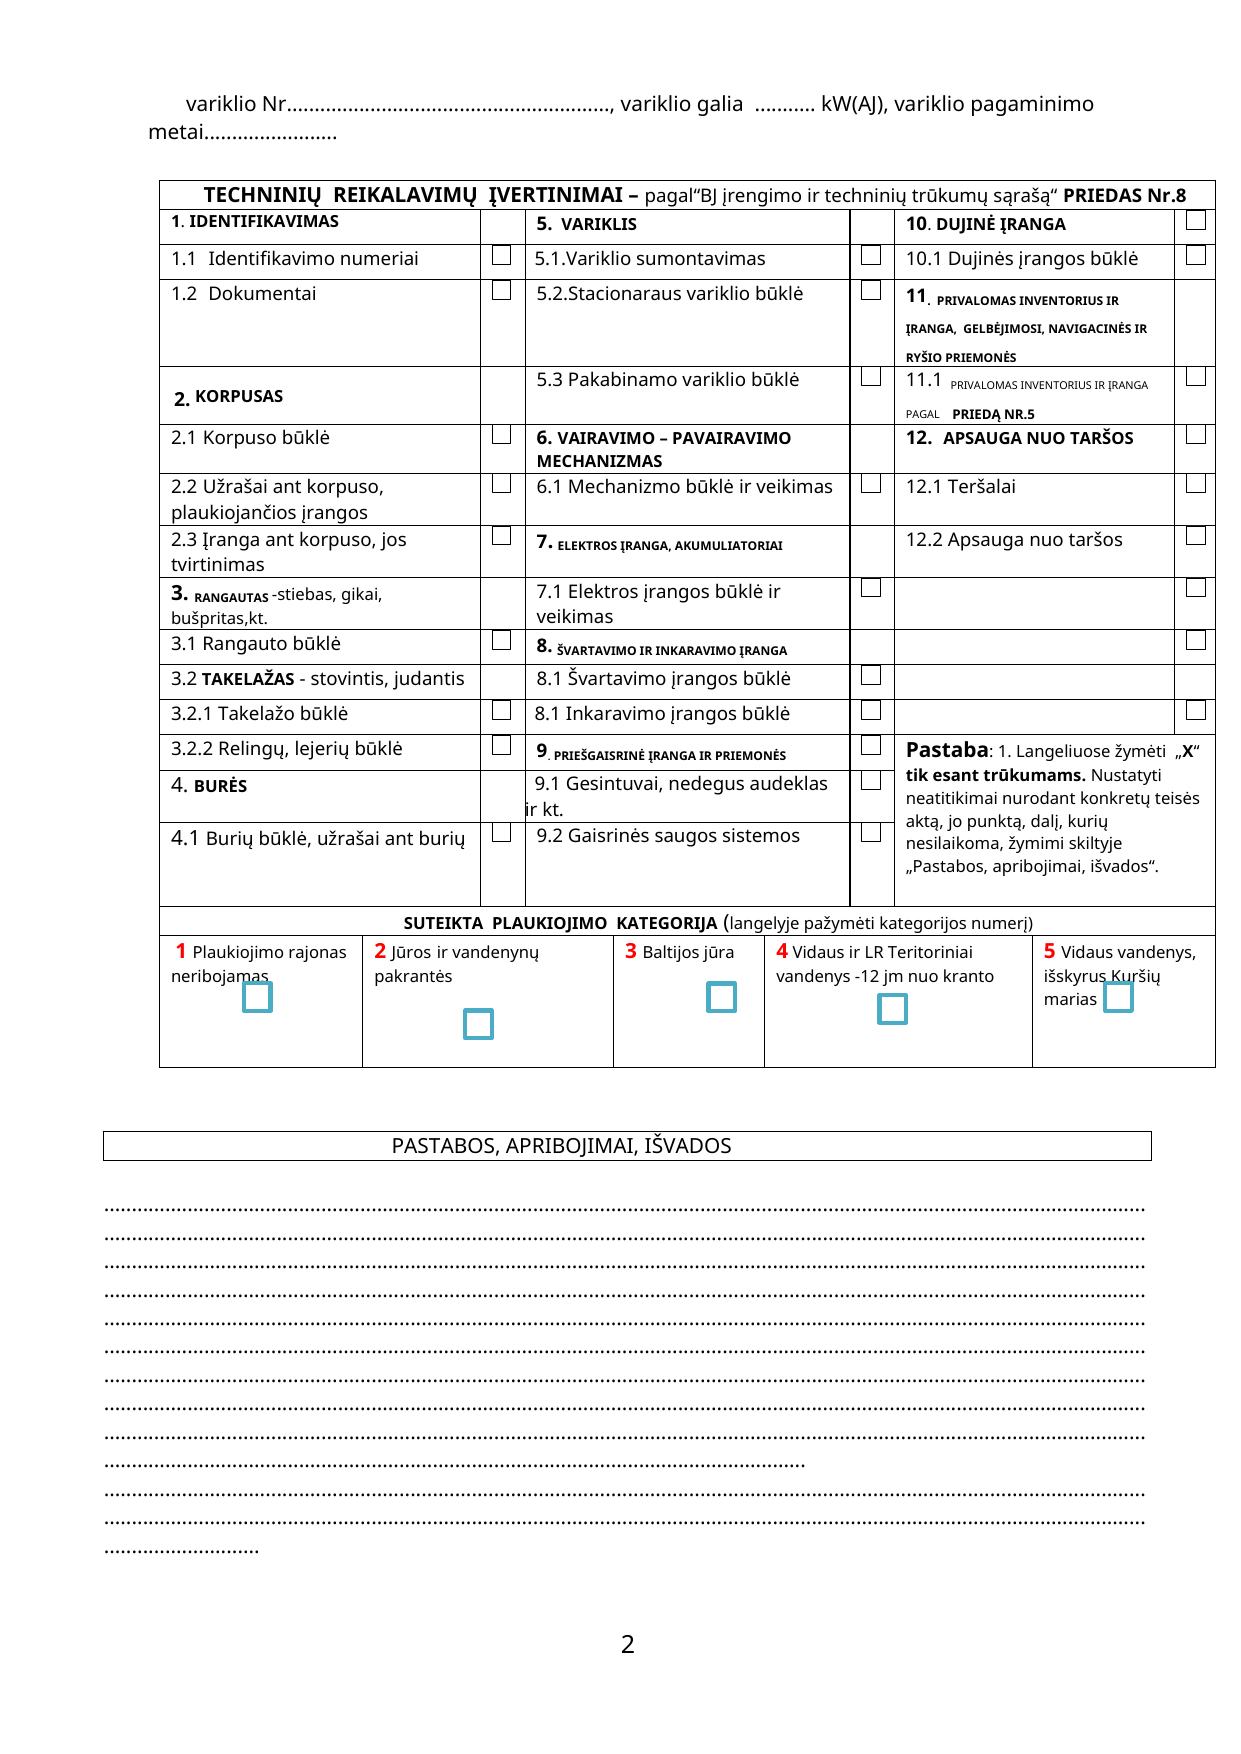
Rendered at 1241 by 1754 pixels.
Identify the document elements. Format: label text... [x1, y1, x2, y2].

table_cell [851, 245, 894, 279]
table_cell [1175, 425, 1215, 473]
table_cell [851, 735, 894, 769]
table_cell [851, 578, 894, 629]
table_cell [851, 425, 894, 473]
table_cell 6.1 Mechanizmo būklė ir veikimas [526, 474, 849, 525]
table_cell 3.2 TAKELAŽAS - stovintis, judantis [160, 665, 480, 699]
table_cell [1175, 474, 1215, 525]
table_cell 9.1 Gesintuvai, nedegus audeklas ir kt. [526, 771, 849, 822]
table_cell [481, 700, 525, 734]
table_cell 8. ŠVARTAVIMO IR INKARAVIMO ĮRANGA [526, 630, 849, 664]
table_cell 9. PRIEŠGAISRINĖ ĮRANGA IR PRIEMONĖS [526, 735, 849, 769]
table_cell [1175, 630, 1215, 664]
table_cell 3.1 Rangauto būklė [160, 630, 480, 664]
table_cell 3. RANGAUTAS -stiebas, gikai, bušpritas,kt. [160, 578, 480, 629]
table_cell [851, 474, 894, 525]
table_cell [895, 578, 1174, 629]
table_cell [481, 665, 525, 699]
table_cell [851, 823, 894, 906]
table_cell [851, 771, 894, 822]
table_cell 4.1 Burių būklė, užrašai ant burių [160, 823, 480, 906]
table_cell [481, 735, 525, 769]
table_cell [481, 245, 525, 279]
table_cell [851, 526, 894, 577]
table_cell [851, 280, 894, 366]
table_cell [481, 578, 525, 629]
table_cell 2. KORPUSAS [160, 367, 480, 423]
table_header TECHNINIŲ REIKALAVIMŲ ĮVERTINIMAI – pagal“BJ įrengimo ir techninių trūkumų sąrašą“ PRIEDAS Nr.8 [160, 181, 1215, 209]
table_cell [895, 700, 1174, 734]
table_cell 2.1 Korpuso būklė [160, 425, 480, 473]
table_cell [895, 630, 1174, 664]
table_cell [481, 771, 525, 822]
table_cell Pastaba: 1. Langeliuose žymėti „X“ tik esant trūkumams. Nustatyti neatitikimai nurodant konkretų teisės aktą, jo punktą, dalį, kurių nesilaikoma, žymimi skiltyje „Pastabos, apribojimai, išvados“. [895, 735, 1215, 906]
table_cell 5. VARIKLIS [526, 210, 849, 244]
table_cell 3.2.1 Takelažo būklė [160, 700, 480, 734]
table_cell 12.1 Teršalai [895, 474, 1174, 525]
table_cell 2.3 Įranga ant korpuso, jos tvirtinimas [160, 526, 480, 577]
table_cell [481, 367, 525, 423]
table_cell [481, 474, 525, 525]
table_cell 7.1 Elektros įrangos būklė ir veikimas [526, 578, 849, 629]
table_cell 5.2.Stacionaraus variklio būklė [526, 280, 849, 366]
table_cell [851, 665, 894, 699]
table_cell 3 Baltijos jūra [614, 936, 764, 1067]
table_cell 11. PRIVALOMAS INVENTORIUS IR ĮRANGA, GELBĖJIMOSI, NAVIGACINĖS IR RYŠIO PRIEMONĖS [895, 280, 1174, 366]
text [103, 1474, 1152, 1559]
table_cell [481, 210, 525, 244]
table_cell SUTEIKTA PLAUKIOJIMO KATEGORIJA (langelyje pažymėti kategorijos numerį) [160, 907, 1215, 935]
table_cell 1 Plaukiojimo rajonas neribojamas [160, 936, 362, 1067]
text ................................................................................................................................................................................................................................................................................................................................................................................................................................................................................................................................................................................................................................................................................................................................................................................................................................................................................................................................................................................................................................................................................................................................................................................................................................................................................................................................................................................................................................................................................................................................................................................................................................................................................................................................................................................................................................................................................. [103, 1189, 1152, 1474]
table_cell [481, 280, 525, 366]
table_cell 9.2 Gaisrinės saugos sistemos [526, 823, 849, 906]
table_cell 12. APSAUGA NUO TARŠOS [895, 425, 1174, 473]
table_cell [1175, 526, 1215, 577]
table_cell [1175, 700, 1215, 734]
table_cell 6. VAIRAVIMO – PAVAIRAVIMO MECHANIZMAS [526, 425, 849, 473]
table_cell 11.1 PRIVALOMAS INVENTORIUS IR ĮRANGA PAGAL PRIEDĄ NR.5 [895, 367, 1174, 423]
table_cell [481, 823, 525, 906]
table_cell [1175, 210, 1215, 244]
table_cell [851, 367, 894, 423]
table_cell 5 Vidaus vandenys, išskyrus Kuršių marias [1033, 936, 1215, 1067]
table_cell [851, 630, 894, 664]
table_cell [895, 665, 1174, 699]
table_cell 2.2 Užrašai ant korpuso, plaukiojančios įrangos [160, 474, 480, 525]
table_cell 3.2.2 Relingų, lejerių būklė [160, 735, 480, 769]
table_cell 10. DUJINĖ ĮRANGA [895, 210, 1174, 244]
table_cell Identifikavimo numeriai [160, 245, 480, 279]
table_cell [851, 700, 894, 734]
table_cell [481, 526, 525, 577]
table_cell 12.2 Apsauga nuo taršos [895, 526, 1174, 577]
table_cell [1175, 280, 1215, 366]
table_header PASTABOS, APRIBOJIMAI, IŠVADOS [104, 1132, 1151, 1160]
table_cell [1175, 665, 1215, 699]
table_cell 2 Jūros ir vandenynų pakrantės [363, 936, 613, 1067]
table_cell [481, 630, 525, 664]
table_cell 1.2 Dokumentai [160, 280, 480, 366]
table_cell 4 Vidaus ir LR Teritoriniai vandenys -12 jm nuo kranto [765, 936, 1032, 1067]
table_cell [1175, 367, 1215, 423]
table_cell 7. ELEKTROS ĮRANGA, AKUMULIATORIAI [526, 526, 849, 577]
text variklio Nr.........................................................., variklio galia ........... kW(AJ), variklio pagaminimo metai........................ [148, 89, 1211, 146]
table_cell 5.3 Pakabinamo variklio būklė [526, 367, 849, 423]
table_cell 5.1.Variklio sumontavimas [526, 245, 849, 279]
table_cell [1175, 245, 1215, 279]
table_cell [481, 425, 525, 473]
table_cell 8.1 Švartavimo įrangos būklė [526, 665, 849, 699]
table_cell [1175, 578, 1215, 629]
table_cell 10.1 Dujinės įrangos būklė [895, 245, 1174, 279]
table_cell 4. BURĖS [160, 771, 480, 822]
table_cell 1. IDENTIFIKAVIMAS [160, 210, 480, 244]
table_cell 8.1 Inkaravimo įrangos būklė [526, 700, 849, 734]
table_cell [851, 210, 894, 244]
